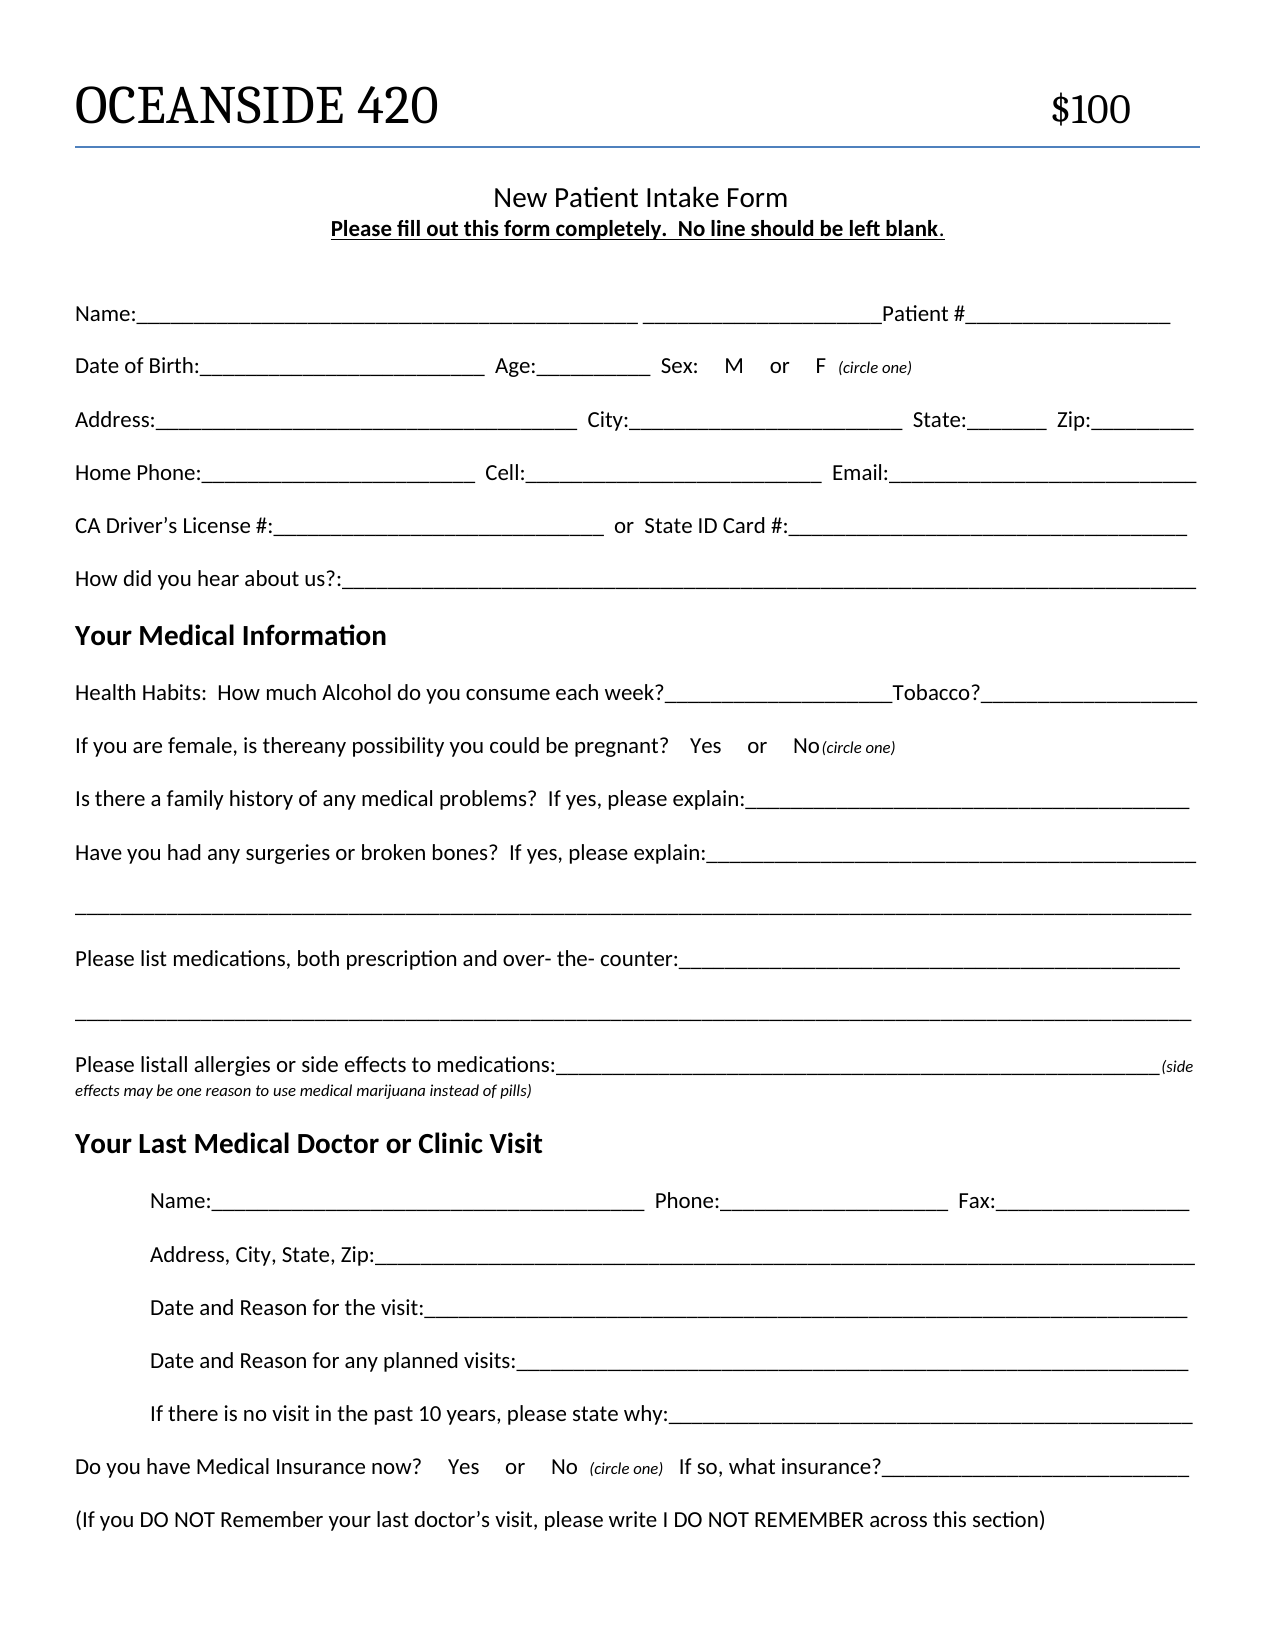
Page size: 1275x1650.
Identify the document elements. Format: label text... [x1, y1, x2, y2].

text Date and Reason for the visit:___________________________________________________________________ [75, 1293, 1200, 1321]
text Address:_____________________________________ City:________________________ State:_______ Zip:_________ [75, 405, 1200, 433]
text Is there a family history of any medical problems? If yes, please explain:_______________________________________ [75, 784, 1200, 813]
title OCEANSIDE 420 $100 [75, 75, 1200, 146]
text Please fill out this form completely. No line should be left blank. [75, 214, 1200, 243]
text Name:______________________________________ Phone:____________________ Fax:_________________ [75, 1187, 1200, 1215]
text Health Habits: How much Alcohol do you consume each week?____________________Tobacco?___________________ [75, 678, 1200, 707]
text New Patient Intake Form [75, 179, 1200, 214]
text Have you had any surgeries or broken bones? If yes, please explain:___________________________________________ [75, 838, 1200, 866]
text (If you DO NOT Remember your last doctor’s visit, please write I DO NOT REMEMBER across this section) [75, 1505, 1200, 1533]
text CA Driver’s License #:_____________________________ or State ID Card #:___________________________________ [75, 511, 1200, 539]
text How did you hear about us?:___________________________________________________________________________ [75, 564, 1200, 592]
text __________________________________________________________________________________________________ [75, 997, 1200, 1025]
text __________________________________________________________________________________________________ [75, 891, 1200, 919]
text Please listall allergies or side effects to medications:_____________________________________________________(side effects may be one reason to use medical marijuana instead of pills) [75, 1050, 1200, 1101]
text Date of Birth:_________________________ Age:__________ Sex: M or F (circle one) [75, 352, 1200, 380]
text If there is no visit in the past 10 years, please state why:______________________________________________ [75, 1399, 1200, 1427]
text Date and Reason for any planned visits:___________________________________________________________ [75, 1346, 1200, 1374]
text If you are female, is thereany possibility you could be pregnant? Yes or No(circle one) [75, 732, 1200, 759]
text Address, City, State, Zip:________________________________________________________________________ [75, 1240, 1200, 1268]
text Your Last Medical Doctor or Clinic Visit [75, 1125, 1200, 1161]
text Please list medications, both prescription and over- the- counter:____________________________________________ [75, 944, 1200, 972]
text Do you have Medical Insurance now? Yes or No (circle one) If so, what insurance?___________________________ [75, 1452, 1200, 1480]
text Home Phone:________________________ Cell:__________________________ Email:___________________________ [75, 458, 1200, 486]
text Name:____________________________________________ _____________________Patient #__________________ [75, 299, 1200, 327]
text Your Medical Information [75, 617, 1200, 652]
